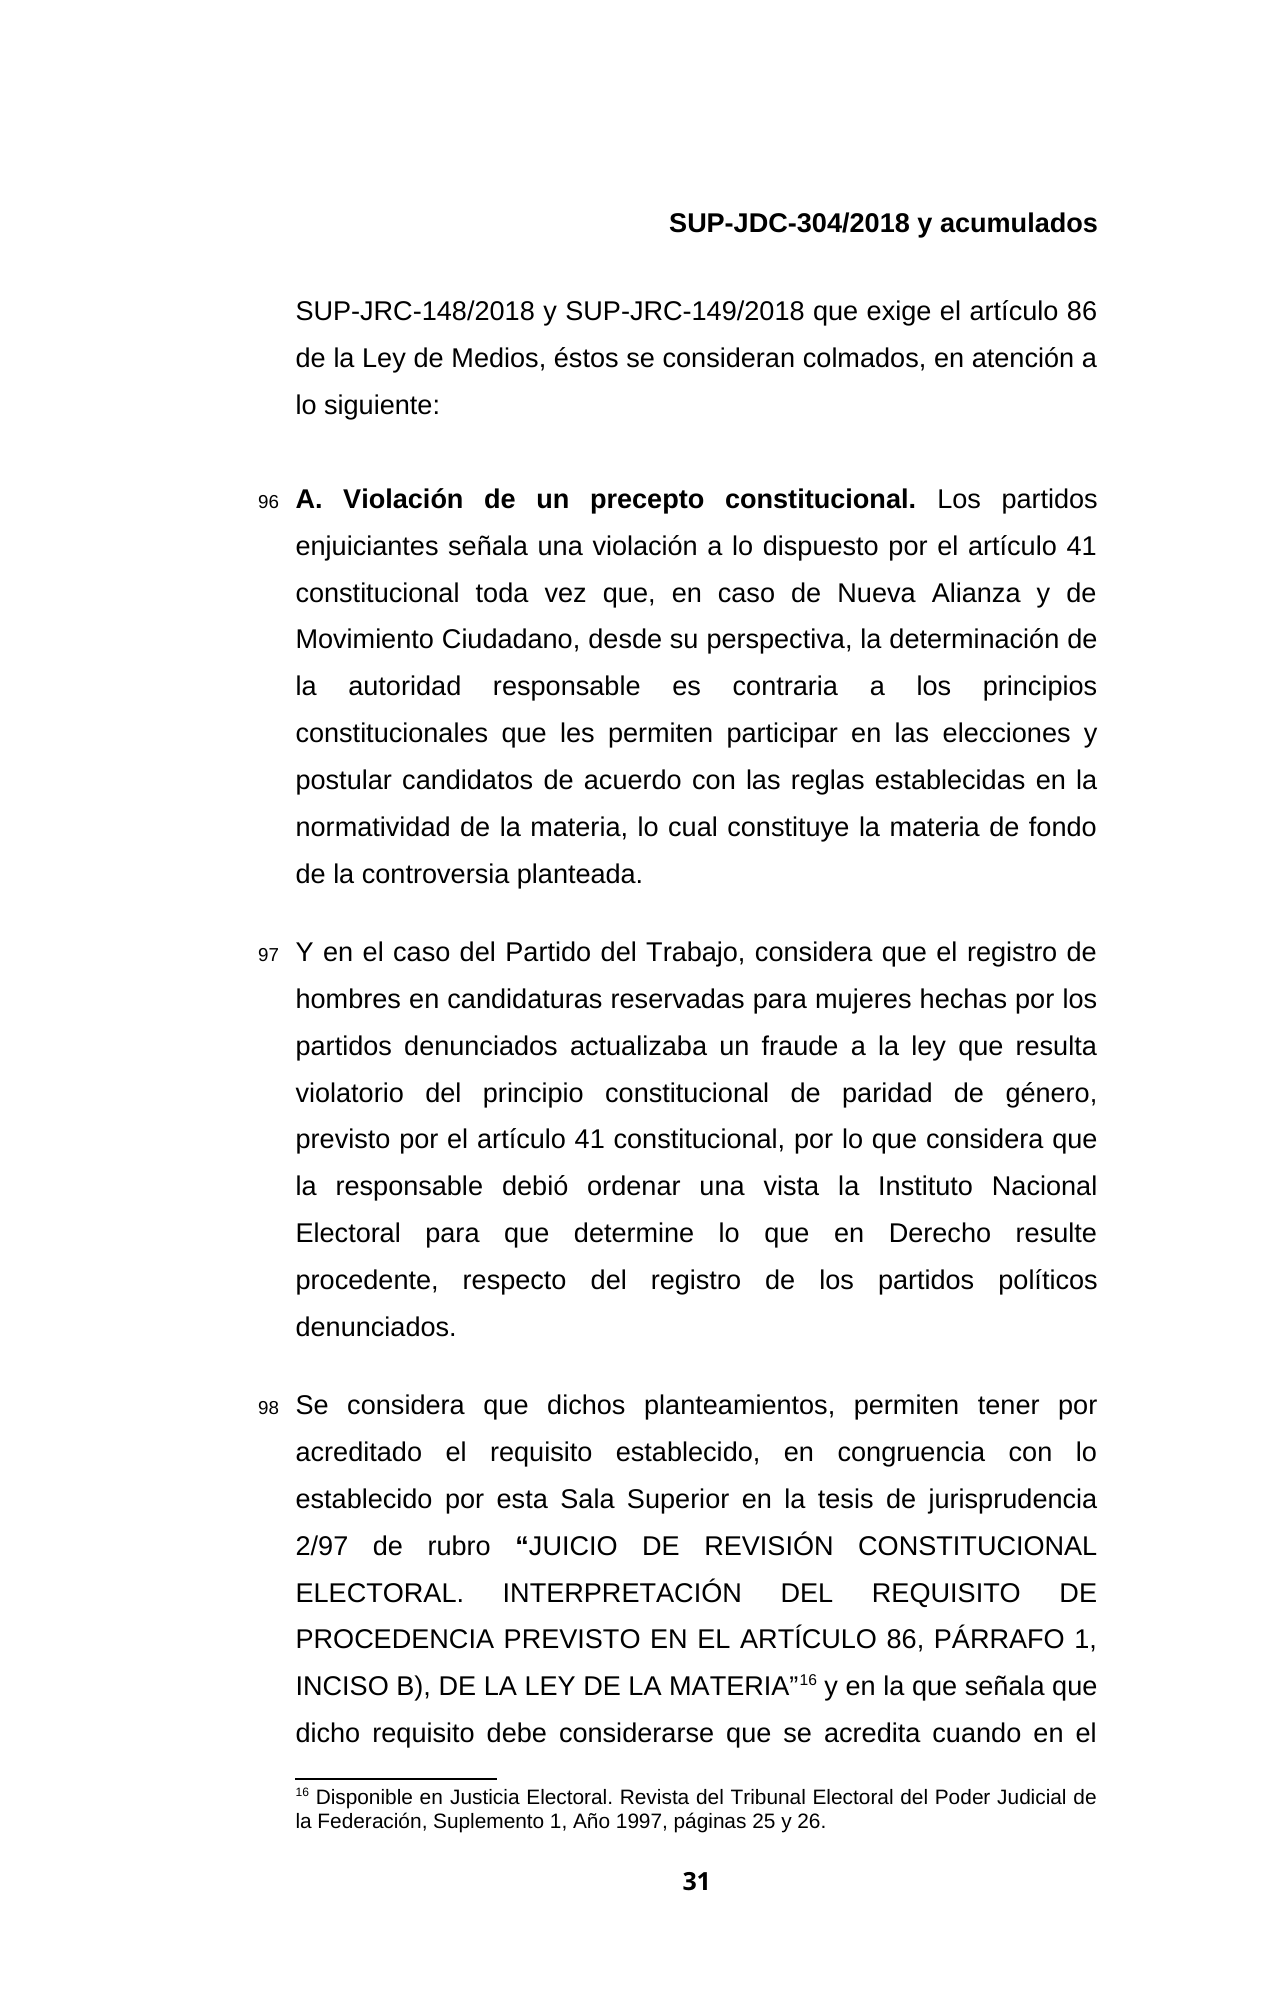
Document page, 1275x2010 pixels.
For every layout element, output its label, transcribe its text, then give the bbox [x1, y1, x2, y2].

list A. Violación de un precepto constitucional. Los partidos enjuiciantes señala una violación a lo dispuesto por el artículo 41 constitucional toda vez que, en caso de Nueva Alianza y de Movimiento Ciudadano, desde su perspectiva, la determinación de la autoridad responsable es contraria a los principios constitucionales que les permiten participar en las elecciones y postular candidatos de acuerdo con las reglas establecidas en la normatividad de la materia, lo cual constituye la materia de fondo de la controversia planteada. [258, 483, 1098, 889]
list Y en el caso del Partido del Trabajo, considera que el registro de hombres en candidaturas reservadas para mujeres hechas por los partidos denunciados actualizaba un fraude a la ley que resulta violatorio del principio constitucional de paridad de género, previsto por el artículo 41 constitucional, por lo que considera que la responsable debió ordenar una vista la Instituto Nacional Electoral para que determine lo que en Derecho resulte procedente, respecto del registro de los partidos políticos denunciados. [258, 936, 1098, 1342]
